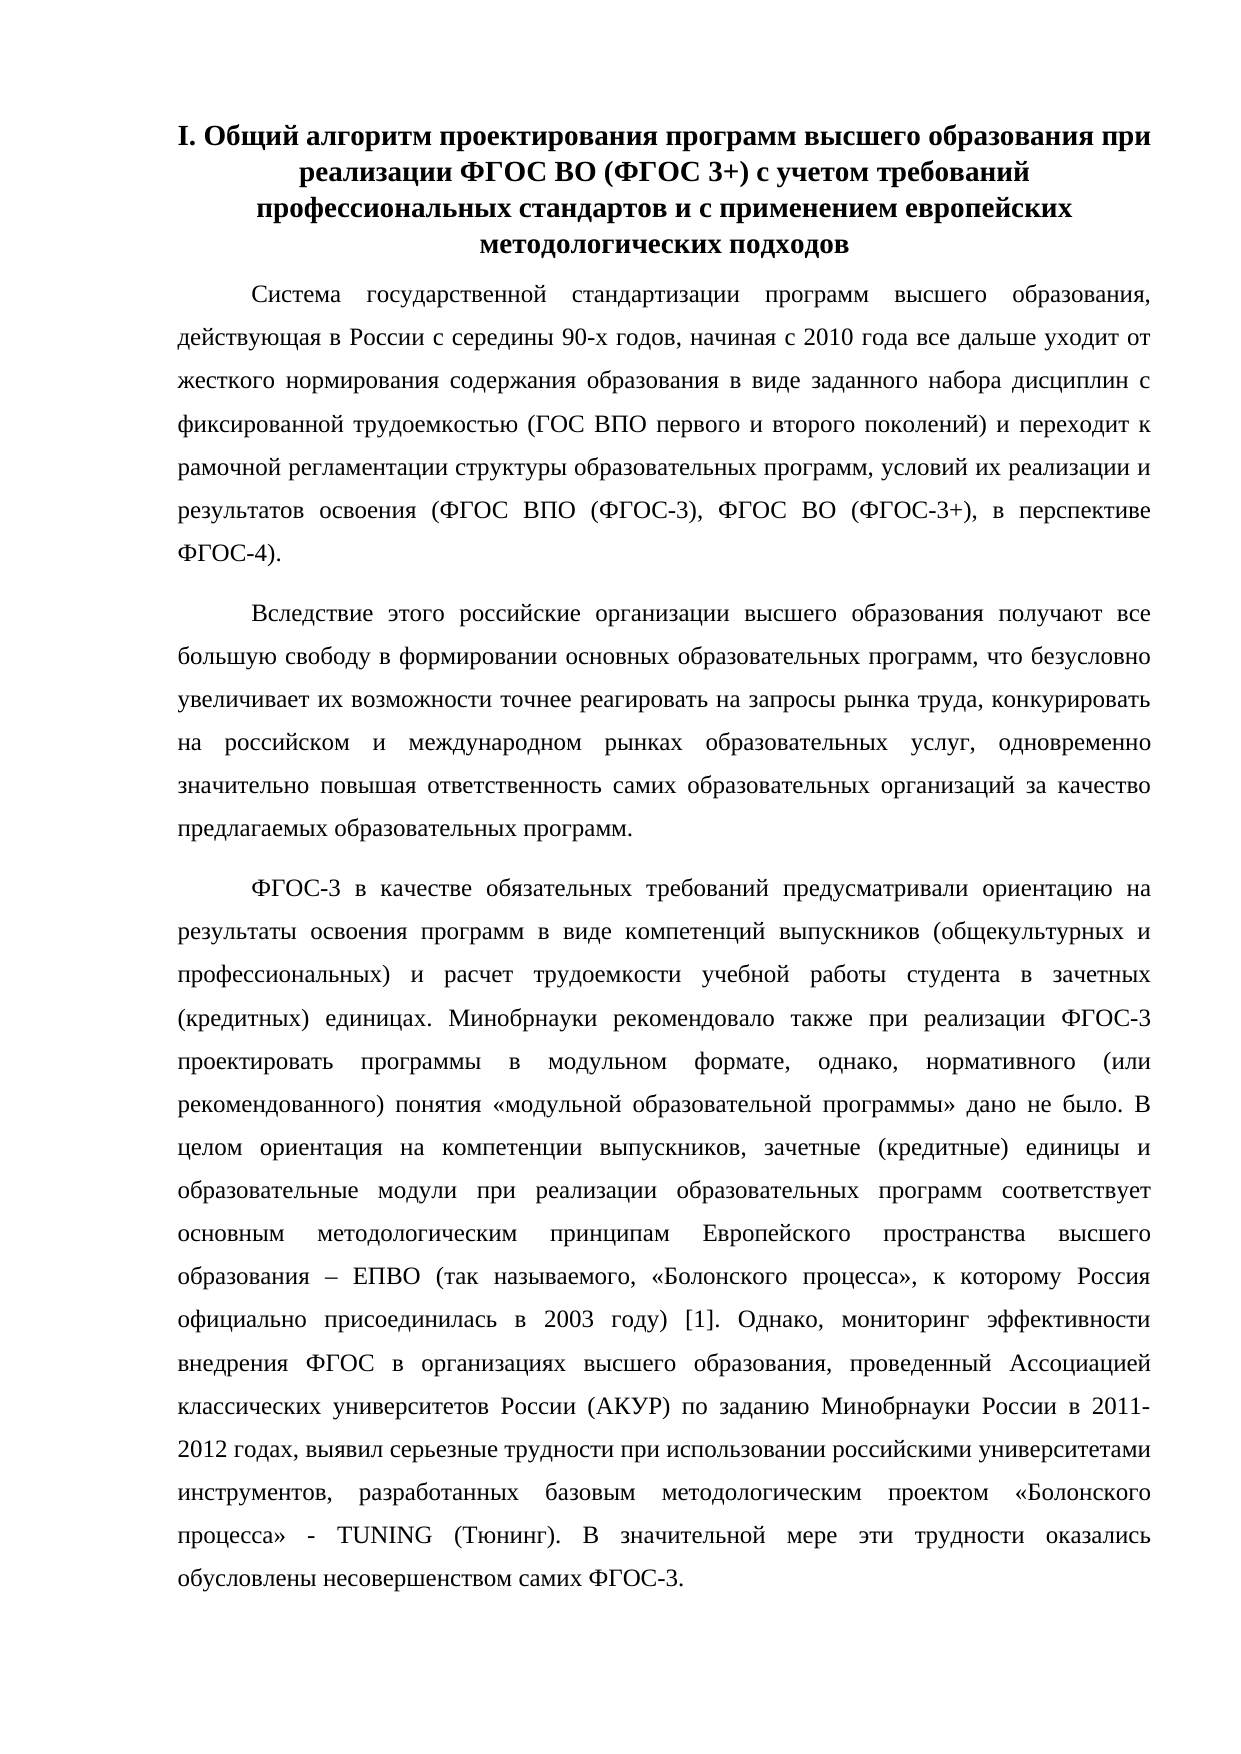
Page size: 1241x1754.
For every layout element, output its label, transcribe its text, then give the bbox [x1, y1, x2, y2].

text Система государственной стандартизации программ высшего образования, действующая в России с середины 90-х годов, начиная с 2010 года все дальше уходит от жесткого нормирования содержания образования в виде заданного набора дисциплин с фиксированной трудоемкостью (ГОС ВПО первого и второго поколений) и переходит к рамочной регламентации структуры образовательных программ, условий их реализации и результатов освоения (ФГОС ВПО (ФГОС-3), ФГОС ВО (ФГОС-3+), в перспективе ФГОС-4). [177, 279, 1152, 567]
text Вследствие этого российские организации высшего образования получают все большую свободу в формировании основных образовательных программ, что безусловно увеличивает их возможности точнее реагировать на запросы рынка труда, конкурировать на российском и международном рынках образовательных услуг, одновременно значительно повышая ответственность самих образовательных организаций за качество предлагаемых образовательных программ. [177, 598, 1152, 842]
text ФГОС-3 в качестве обязательных требований предусматривали ориентацию на результаты освоения программ в виде компетенций выпускников (общекультурных и профессиональных) и расчет трудоемкости учебной работы студента в зачетных (кредитных) единицах. Минобрнауки рекомендовало также при реализации ФГОС-3 проектировать программы в модульном формате, однако, нормативного (или рекомендованного) понятия «модульной образовательной программы» дано не было. В целом ориентация на компетенции выпускников, зачетные (кредитные) единицы и образовательные модули при реализации образовательных программ соответствует основным методологическим принципам Европейского пространства высшего образования – ЕПВО (так называемого, «Болонского процесса», к которому Россия официально присоединилась в 2003 году) [1]. Однако, мониторинг эффективности внедрения ФГОС в организациях высшего образования, проведенный Ассоциацией классических университетов России (АКУР) по заданию Минобрнауки России в 2011-2012 годах, выявил серьезные трудности при использовании российскими университетами инструментов, разработанных базовым методологическим проектом «Болонского процесса» - TUNING (Тюнинг). В значительной мере эти трудности оказались обусловлены несовершенством самих ФГОС-3. [177, 873, 1152, 1592]
text I. Общий алгоритм проектирования программ высшего образования при реализации ФГОС ВО (ФГОС 3+) с учетом требований профессиональных стандартов и с применением европейских методологических подходов [177, 118, 1152, 260]
